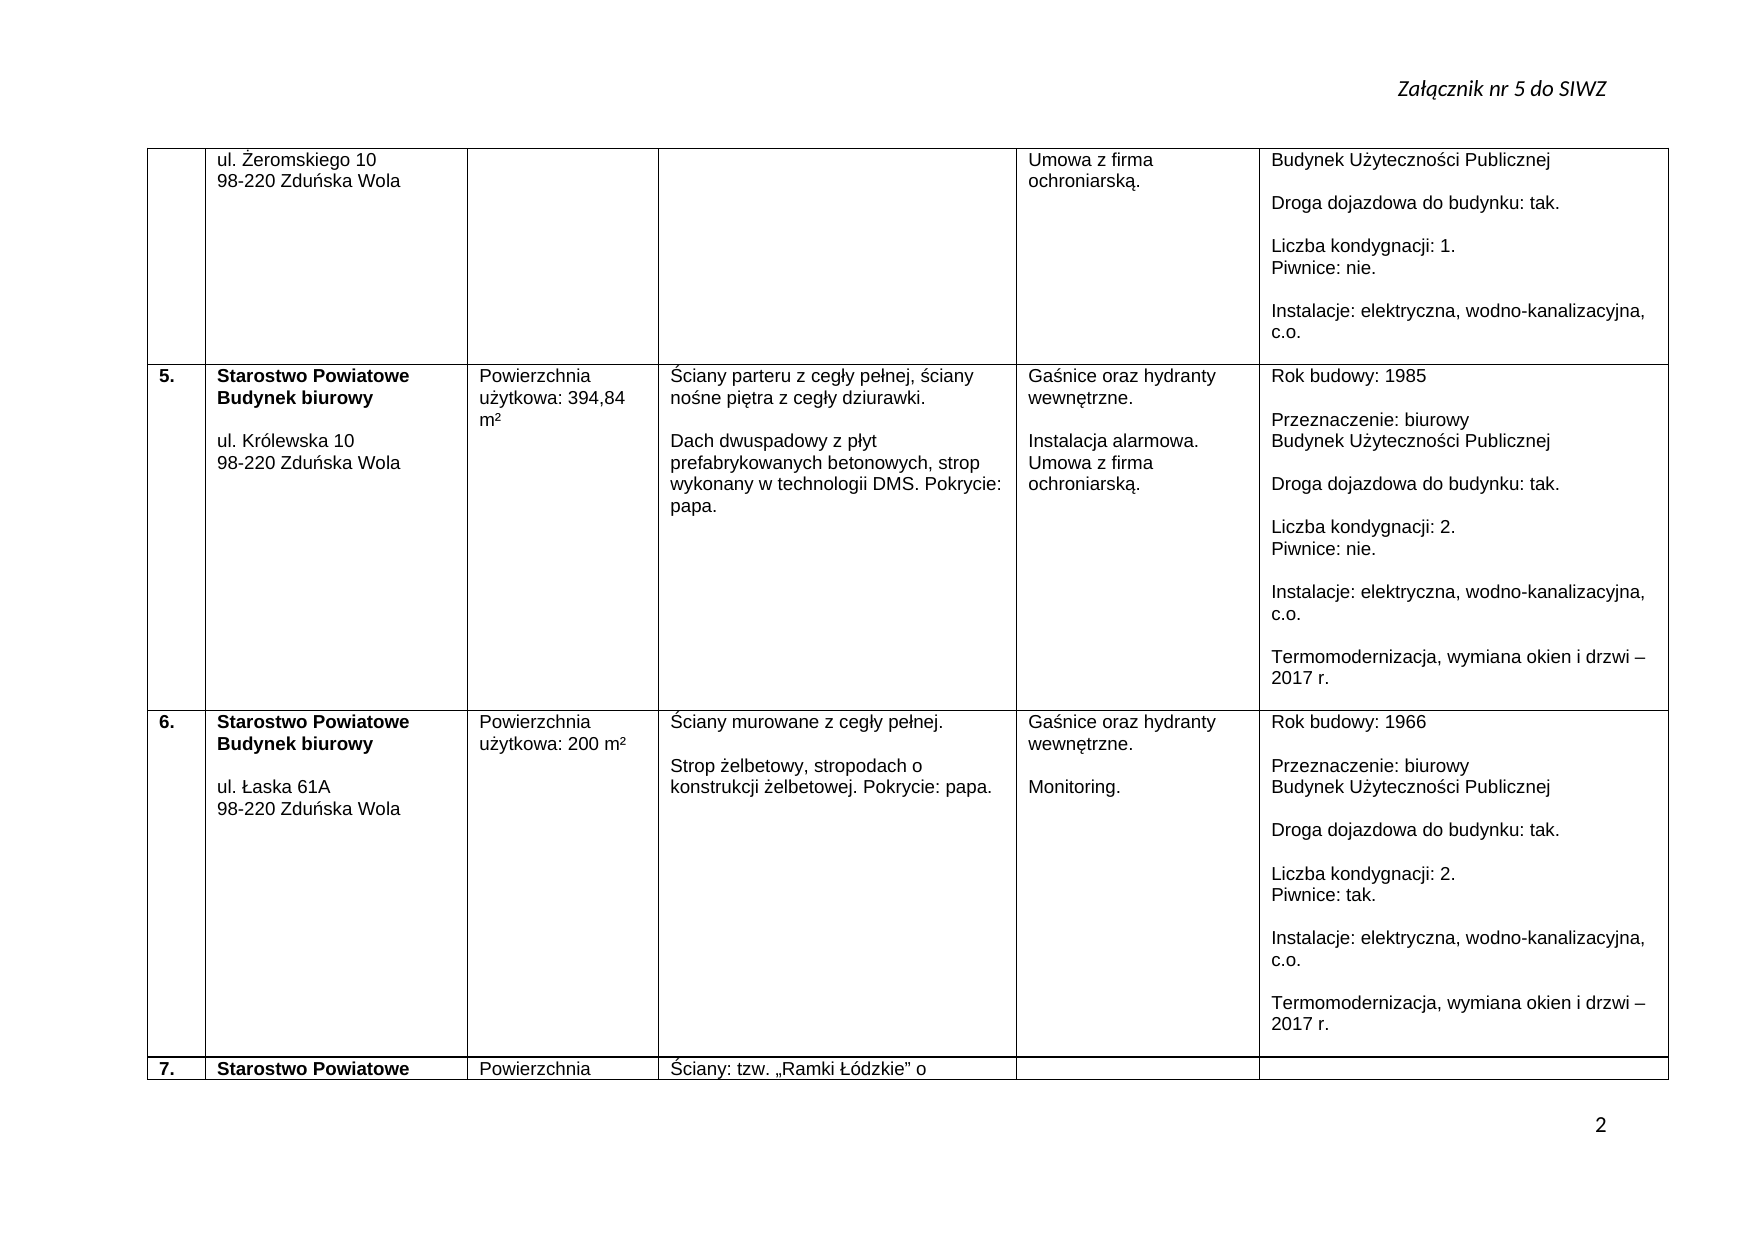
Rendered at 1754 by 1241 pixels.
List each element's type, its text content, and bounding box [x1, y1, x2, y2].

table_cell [659, 1058, 1016, 1079]
table_cell [1260, 1058, 1668, 1079]
table_cell Rok budowy: 1985 Przeznaczenie: biurowy Budynek Użyteczności Publicznej Droga dojazdowa do budynku: tak. Liczba kondygnacji: 2. Piwnice: nie. Instalacje: elektryczna, wodno-kanalizacyjna, c.o. Termomodernizacja, wymiana okien i drzwi – 2017 r. [1260, 365, 1668, 710]
table_cell 4. [148, 149, 205, 364]
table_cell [206, 1058, 467, 1079]
table_cell Starostwo Powiatowe Budynek biurowy ul. Łaska 61A 98-220 Zduńska Wola [206, 711, 467, 1056]
table_cell Starostwo Powiatowe Budynek biurowy ul. Królewska 10 98-220 Zduńska Wola [206, 365, 467, 710]
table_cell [468, 1058, 658, 1079]
table_cell Rok budowy: 1966 Przeznaczenie: biurowy Budynek Użyteczności Publicznej Droga dojazdowa do budynku: tak. Liczba kondygnacji: 2. Piwnice: tak. Instalacje: elektryczna, wodno-kanalizacyjna, c.o. Termomodernizacja, wymiana okien i drzwi – 2017 r. [1260, 711, 1668, 1056]
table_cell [206, 149, 467, 364]
table_cell Powierzchnia użytkowa: 200 m² [468, 711, 658, 1056]
table_cell Gaśnice oraz hydranty wewnętrzne. Instalacja alarmowa. Umowa z firma ochroniarską. [1017, 365, 1259, 710]
table_cell 7. [148, 1058, 205, 1079]
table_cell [1260, 149, 1668, 364]
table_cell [1017, 149, 1259, 364]
table_cell Gaśnice oraz hydranty wewnętrzne. Monitoring. [1017, 711, 1259, 1056]
table_cell Ściany parteru z cegły pełnej, ściany nośne piętra z cegły dziurawki. Dach dwuspadowy z płyt prefabrykowanych betonowych, strop wykonany w technologii DMS. Pokrycie: papa. [659, 365, 1016, 710]
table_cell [468, 149, 658, 364]
table_cell Ściany murowane z cegły pełnej. Strop żelbetowy, stropodach o konstrukcji żelbetowej. Pokrycie: papa. [659, 711, 1016, 1056]
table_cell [659, 149, 1016, 364]
table_cell 6. [148, 711, 205, 1056]
table_cell 5. [148, 365, 205, 710]
table_cell Powierzchnia użytkowa: 394,84 m² [468, 365, 658, 710]
table_cell [1017, 1058, 1259, 1079]
